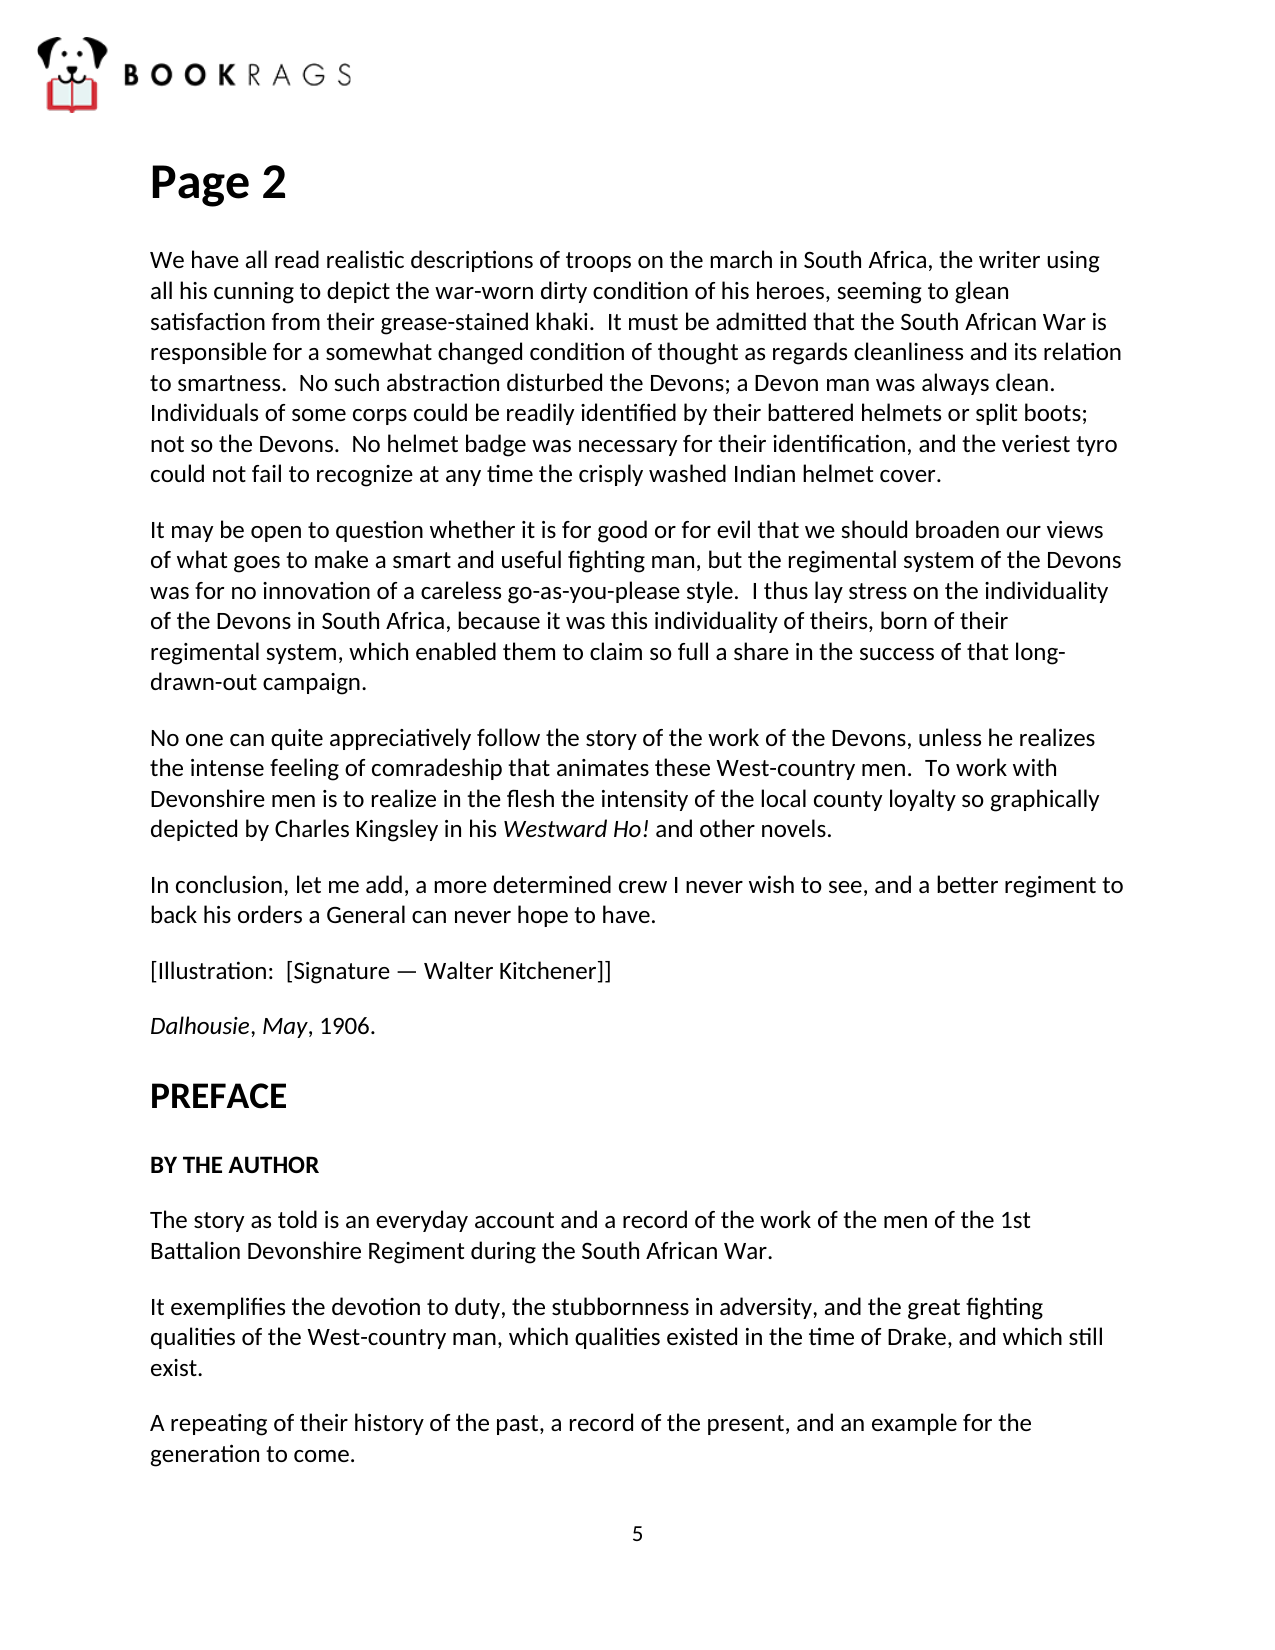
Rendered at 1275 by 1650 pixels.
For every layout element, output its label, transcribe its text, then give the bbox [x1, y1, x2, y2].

text PREFACE [150, 1072, 1125, 1118]
text A repeating of their history of the past, a record of the present, and an example for the generation to come. [150, 1407, 1125, 1468]
text No one can quite appreciatively follow the story of the work of the Devons, unless he realizes the intense feeling of comradeship that animates these West-country men. To work with Devonshire men is to realize in the flesh the intensity of the local county loyalty so graphically depicted by Charles Kingsley in his Westward Ho! and other novels. [150, 722, 1125, 844]
text It may be open to question whether it is for good or for evil that we should broaden our views of what goes to make a smart and useful fighting man, but the regimental system of the Devons was for no innovation of a careless go-as-you-please style. I thus lay stress on the individuality of the Devons in South Africa, because it was this individuality of theirs, born of their regimental system, which enabled them to claim so full a share in the success of that long-drawn-out campaign. [150, 514, 1125, 697]
text It exemplifies the devotion to duty, the stubbornness in adversity, and the great fighting qualities of the West-country man, which qualities existed in the time of Drake, and which still exist. [150, 1291, 1125, 1382]
text The story as told is an everyday account and a record of the work of the men of the 1st Battalion Devonshire Regiment during the South African War. [150, 1205, 1125, 1266]
text In conclusion, let me add, a more determined crew I never wish to see, and a better regiment to back his orders a General can never hope to have. [150, 869, 1125, 930]
text We have all read realistic descriptions of troops on the march in South Africa, the writer using all his cunning to depict the war-worn dirty condition of his heroes, seeming to glean satisfaction from their grease-stained khaki. It must be admitted that the South African War is responsible for a somewhat changed condition of thought as regards cleanliness and its relation to smartness. No such abstraction disturbed the Devons; a Devon man was always clean. Individuals of some corps could be readily identified by their battered helmets or split boots; not so the Devons. No helmet badge was necessary for their identification, and the veriest tyro could not fail to recognize at any time the crisply washed Indian helmet cover. [150, 244, 1125, 489]
text [Illustration: [Signature — Walter Kitchener]] [150, 955, 1125, 986]
picture [37, 37, 351, 113]
text Dalhousie, May, 1906. [150, 1011, 1125, 1041]
text BY THE AUTHOR [150, 1149, 1125, 1180]
text Page 2 [150, 150, 1125, 211]
